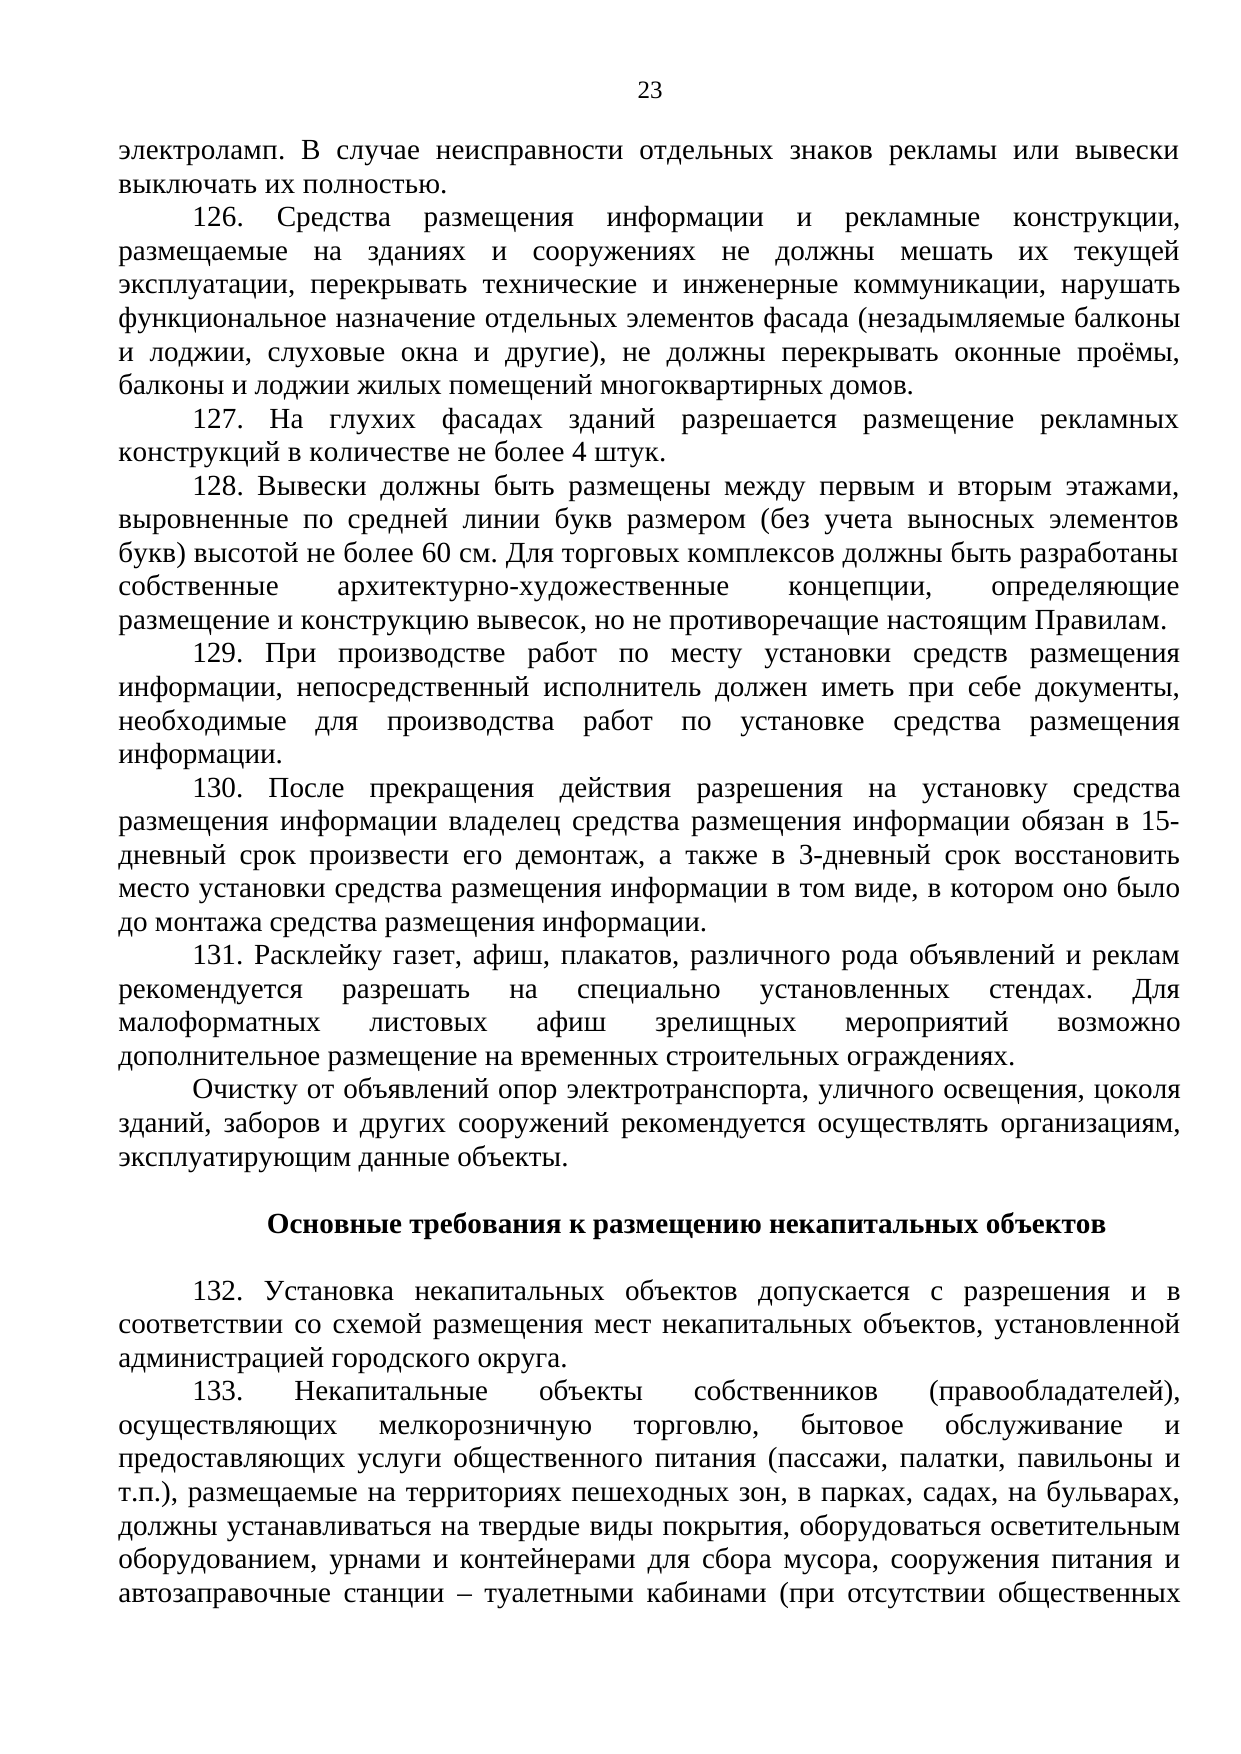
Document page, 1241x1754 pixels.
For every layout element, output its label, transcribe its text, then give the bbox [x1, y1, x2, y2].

list 126. Средства размещения информации и рекламные конструкции, размещаемые на зданиях и сооружениях не должны мешать их текущей эксплуатации, перекрывать технические и инженерные коммуникации, нарушать функциональное назначение отдельных элементов фасада (незадымляемые балконы и лоджии, слуховые окна и другие), не должны перекрывать оконные проёмы, балконы и лоджии жилых помещений многоквартирных домов. [118, 199, 1181, 401]
list 129. При производстве работ по месту установки средств размещения информации, непосредственный исполнитель должен иметь при себе документы, необходимые для производства работ по установке средства размещения информации. [118, 636, 1181, 770]
list Основные требования к размещению некапитальных объектов [118, 1206, 1181, 1239]
text 128. Вывески должны быть размещены между первым и вторым этажами, выровненные по средней линии букв размером (без учета выносных элементов букв) высотой не более 60 см. Для торговых комплексов должны быть разработаны собственные архитектурно-художественные концепции, определяющие размещение и конструкцию вывесок, но не противоречащие настоящим Правилам. [118, 468, 1181, 636]
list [118, 1373, 1181, 1608]
list 132. Установка некапитальных объектов допускается с разрешения и в соответствии со схемой размещения мест некапитальных объектов, установленной администрацией городского округа. [118, 1273, 1181, 1373]
text 127. На глухих фасадах зданий разрешается размещение рекламных конструкций в количестве не более 4 штук. [118, 401, 1181, 468]
text 131. Расклейку газет, афиш, плакатов, различного рода объявлений и реклам рекомендуется разрешать на специально установленных стендах. Для малоформатных листовых афиш зрелищных мероприятий возможно дополнительное размещение на временных строительных ограждениях. [118, 937, 1181, 1072]
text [118, 132, 1181, 199]
text Очистку от объявлений опор электротранспорта, уличного освещения, цоколя зданий, заборов и других сооружений рекомендуется осуществлять организациям, эксплуатирующим данные объекты. [118, 1072, 1181, 1172]
list 130. После прекращения действия разрешения на установку средства размещения информации владелец средства размещения информации обязан в 15-дневный срок произвести его демонтаж, а также в 3-дневный срок восстановить место установки средства размещения информации в том виде, в котором оно было до монтажа средства размещения информации. [118, 770, 1181, 937]
